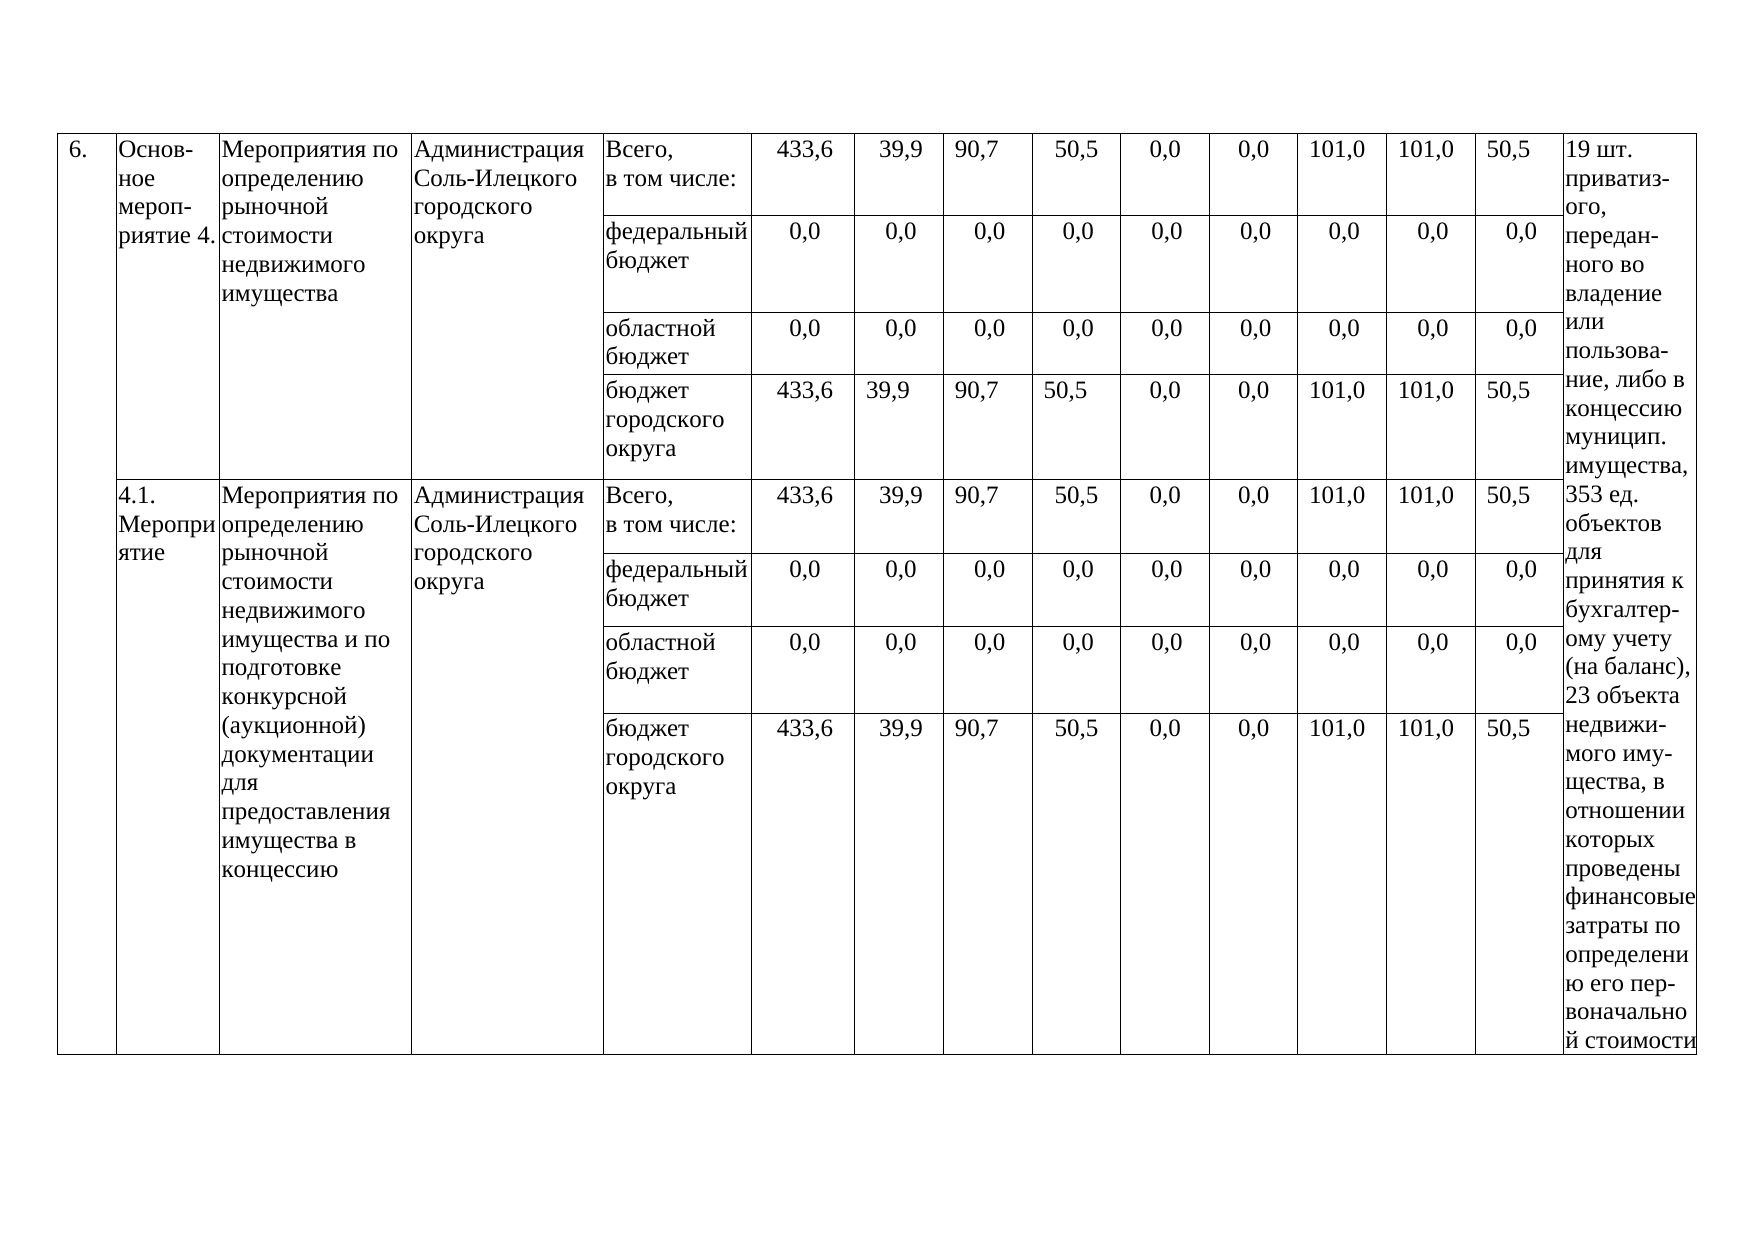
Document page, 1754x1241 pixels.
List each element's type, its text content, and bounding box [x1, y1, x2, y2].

table_cell 433,6 [752, 480, 854, 553]
table_cell 0,0 [1121, 480, 1209, 553]
table_cell 0,0 [1298, 554, 1386, 626]
table_cell 101,0 [1298, 134, 1386, 215]
table_cell 4.1. Мероприятие [117, 480, 219, 1054]
table_cell областной бюджет [604, 313, 751, 374]
table_cell 433,6 [752, 375, 854, 479]
table_cell 101,0 [1298, 714, 1386, 1054]
table_cell 101,0 [1387, 134, 1475, 215]
table_cell 0,0 [1298, 627, 1386, 712]
table_cell 0,0 [1210, 216, 1297, 312]
table_cell 90,7 [944, 480, 1032, 553]
table_cell 90,7 [944, 714, 1032, 1054]
table_cell 0,0 [1476, 216, 1563, 312]
table_cell 0,0 [1387, 216, 1475, 312]
table_cell 0,0 [1121, 313, 1209, 374]
table_cell 101,0 [1387, 375, 1475, 479]
table_cell 90,7 [944, 375, 1032, 479]
table_cell 0,0 [1210, 627, 1297, 712]
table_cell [412, 134, 603, 479]
table_cell 0,0 [855, 627, 943, 712]
table_cell 101,0 [1387, 480, 1475, 553]
table_cell 0,0 [855, 216, 943, 312]
table_cell 0,0 [1121, 134, 1209, 215]
table_cell 0,0 [1210, 134, 1297, 215]
table_cell 0,0 [1210, 480, 1297, 553]
table_cell 433,6 [752, 714, 854, 1054]
table_cell 0,0 [944, 216, 1032, 312]
table_cell бюджет городского округа [604, 375, 751, 479]
table_cell 0,0 [752, 313, 854, 374]
table_cell 0,0 [1121, 216, 1209, 312]
table_cell федеральный бюджет [604, 554, 751, 626]
table_cell 39,9 [855, 375, 943, 479]
table_cell 19 шт. приватиз-ого, передан-ного во владение или пользова-ние, либо в концессию муницип. имущества, 353 ед. объектов для принятия к бухгалтер-ому учету (на баланс), 23 объекта недвижи-мого иму-щества, в отношении которых проведены финансовые затраты по определению его пер-воначальной стоимости [1564, 134, 1696, 1054]
table_cell 0,0 [1210, 714, 1297, 1054]
table_cell 101,0 [1387, 714, 1475, 1054]
table_cell Мероприятия по определению рыночной стоимости недвижимого имущества и по подготовке конкурсной (аукционной) документации для предоставления имущества в концессию [220, 480, 411, 1054]
table_cell 0,0 [855, 313, 943, 374]
table_cell бюджет городского округа [604, 714, 751, 1054]
table_cell федеральный бюджет [604, 216, 751, 312]
table_cell областной бюджет [604, 627, 751, 712]
table_cell 0,0 [1387, 313, 1475, 374]
table_cell 39,9 [855, 134, 943, 215]
table_cell 50,5 [1476, 714, 1563, 1054]
table_cell 0,0 [1121, 554, 1209, 626]
table_cell 433,6 [752, 134, 854, 215]
table_cell 50,5 [1033, 134, 1120, 215]
table_cell 50,5 [1476, 480, 1563, 553]
table_cell 0,0 [1121, 375, 1209, 479]
table_cell 0,0 [1210, 313, 1297, 374]
table_cell 50,5 [1476, 375, 1563, 479]
table_cell 0,0 [944, 554, 1032, 626]
table_cell 90,7 [944, 134, 1032, 215]
table_cell 101,0 [1298, 375, 1386, 479]
table_cell 0,0 [1033, 554, 1120, 626]
table_cell 0,0 [1210, 554, 1297, 626]
table_cell 0,0 [752, 554, 854, 626]
table_cell 0,0 [752, 216, 854, 312]
table_cell Всего, в том числе: [604, 134, 751, 215]
table_cell 0,0 [1033, 216, 1120, 312]
table_cell Основ-ное мероп-риятие 4. [117, 134, 219, 479]
table_cell 0,0 [1476, 313, 1563, 374]
table_cell 101,0 [1298, 480, 1386, 553]
table_cell 0,0 [1033, 627, 1120, 712]
table_cell 50,5 [1033, 480, 1120, 553]
table_cell 0,0 [1298, 313, 1386, 374]
table_cell 0,0 [1121, 714, 1209, 1054]
table_cell 39,9 [855, 480, 943, 553]
table_cell 0,0 [944, 627, 1032, 712]
table_cell 50,5 [1033, 375, 1120, 479]
table_cell 0,0 [1210, 375, 1297, 479]
table_cell 0,0 [1298, 216, 1386, 312]
table_cell 0,0 [1033, 313, 1120, 374]
table_cell Администрация Соль-Илецкого городского округа [412, 480, 603, 1054]
table_cell 39,9 [855, 714, 943, 1054]
table_cell 0,0 [1476, 554, 1563, 626]
table_cell Мероприятия по определению рыночной стоимости недвижимого имущества [220, 134, 411, 479]
table_cell 0,0 [752, 627, 854, 712]
table_cell 0,0 [944, 313, 1032, 374]
table_cell 6. [58, 134, 116, 1054]
table_cell 0,0 [1121, 627, 1209, 712]
table_cell 0,0 [855, 554, 943, 626]
table_cell 50,5 [1476, 134, 1563, 215]
table_cell Всего, в том числе: [604, 480, 751, 553]
table_cell 0,0 [1387, 554, 1475, 626]
table_cell 0,0 [1387, 627, 1475, 712]
table_cell 50,5 [1033, 714, 1120, 1054]
table_cell 0,0 [1476, 627, 1563, 712]
